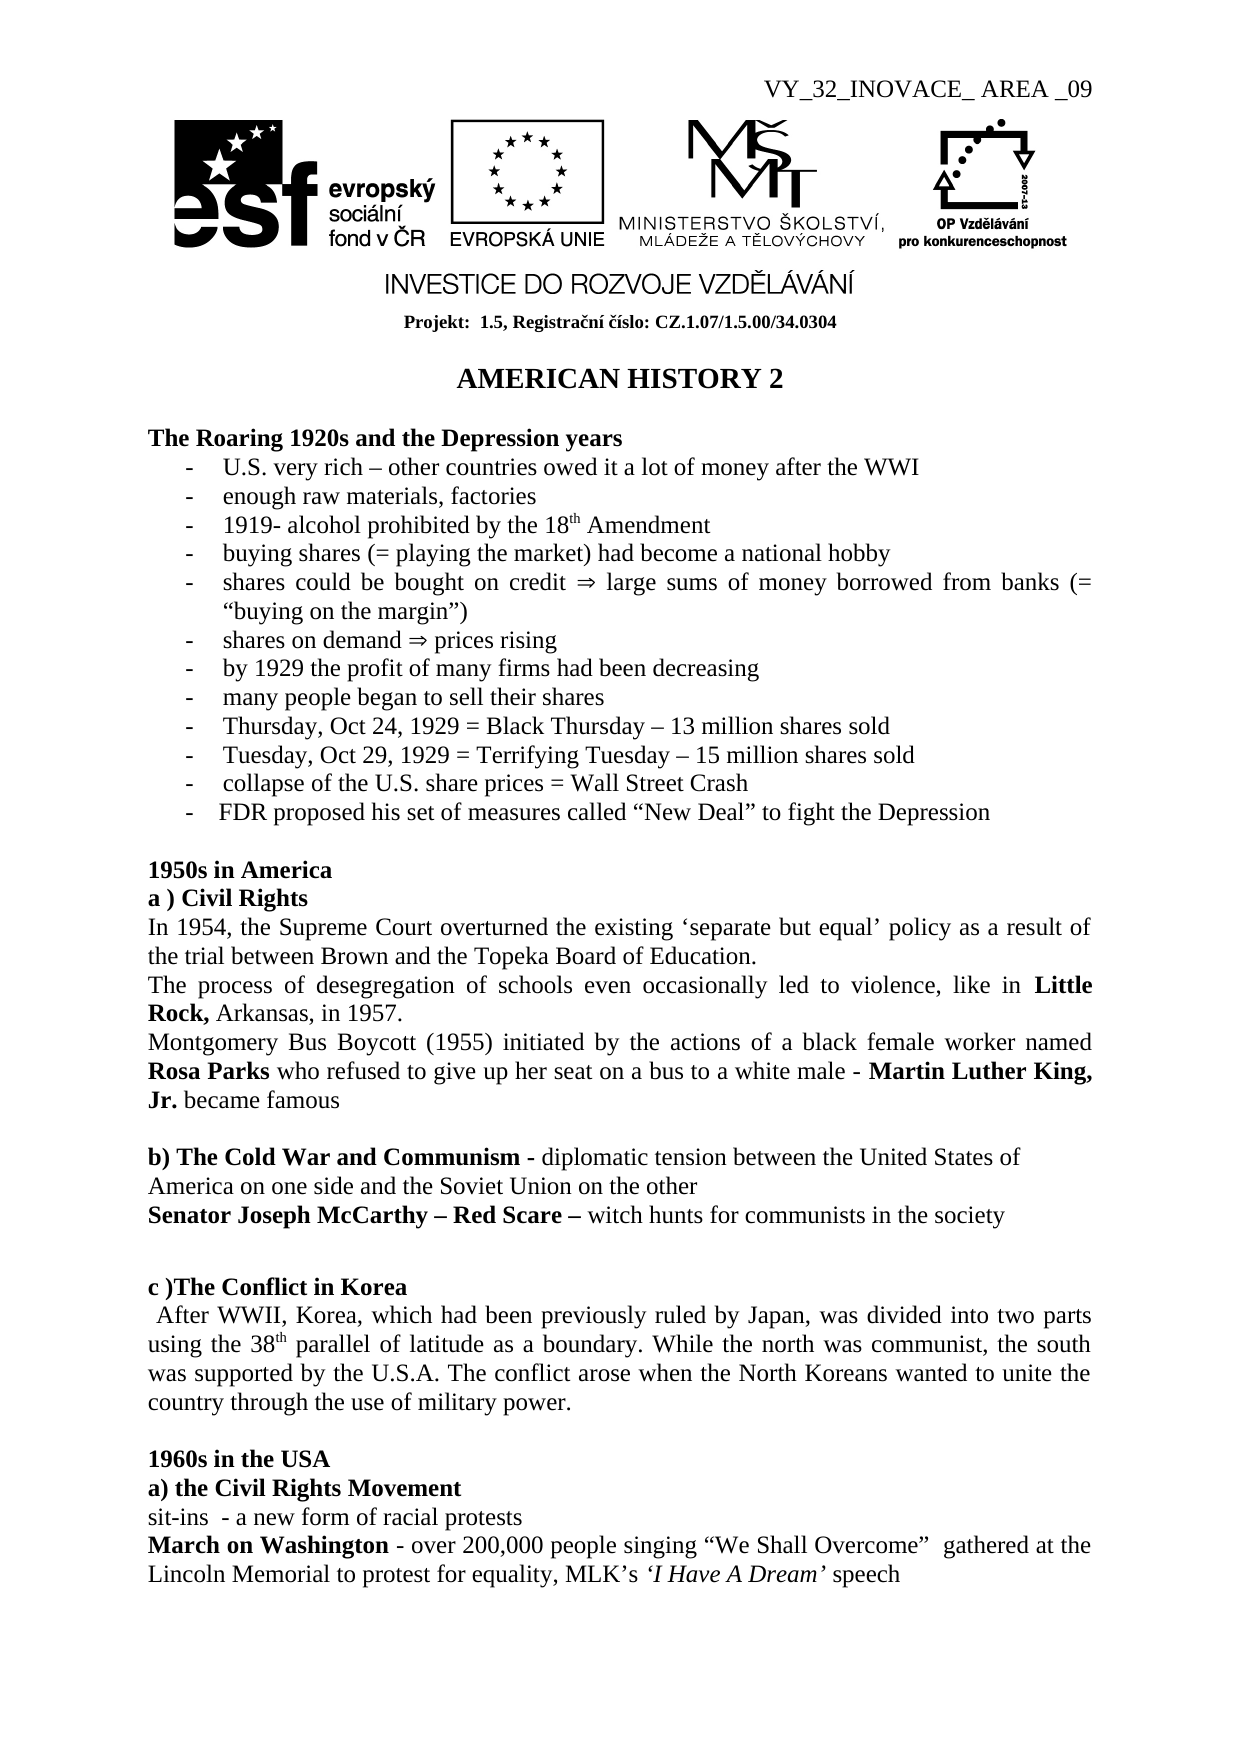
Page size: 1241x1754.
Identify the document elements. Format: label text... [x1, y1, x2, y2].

text Montgomery Bus Boycott (1955) initiated by the actions of a black female worker named Rosa Parks who refused to give up her seat on a bus to a white male - Martin Luther King, Jr. became famous [148, 1027, 1093, 1113]
list many people began to sell their shares [185, 682, 1093, 711]
text Senator Joseph McCarthy – Red Scare – witch hunts for communists in the society [148, 1200, 1093, 1228]
text b) The Cold War and Communism - diplomatic tension between the United States of America on one side and the Soviet Union on the other [148, 1142, 1093, 1200]
list shares could be bought on credit large sums of money borrowed from banks (= “buying on the margin”) [185, 567, 1093, 625]
text sit-ins - a new form of racial protests [148, 1502, 1093, 1530]
list 1919- alcohol prohibited by the 18th Amendment [185, 510, 1093, 538]
list enough raw materials, factories [185, 481, 1093, 510]
list collapse of the U.S. share prices = Wall Street Crash [185, 768, 1093, 797]
text March on Washington - over 200,000 people singing “We Shall Overcome” gathered at the Lincoln Memorial to protest for equality, MLK’s ‘I Have A Dream’ speech [148, 1530, 1093, 1588]
list U.S. very rich – other countries owed it a lot of money after the WWI [185, 452, 1093, 481]
text AMERICAN HISTORY 2 [148, 361, 1093, 395]
text c )The Conflict in Korea [148, 1272, 1093, 1300]
picture [147, 102, 1094, 311]
text After WWII, Korea, which had been previously ruled by Japan, was divided into two parts using the 38th parallel of latitude as a boundary. While the north was communist, the south was supported by the U.S.A. The conflict arose when the North Koreans wanted to unite the country through the use of military power. [148, 1300, 1093, 1415]
list Thursday, Oct 24, 1929 = Black Thursday – 13 million shares sold [185, 711, 1093, 740]
list by 1929 the profit of many firms had been decreasing [185, 653, 1093, 682]
text a) the Civil Rights Movement [148, 1473, 1093, 1502]
list buying shares (= playing the market) had become a national hobby [185, 538, 1093, 567]
text 1950s in America [148, 855, 1093, 883]
text The process of desegregation of schools even occasionally led to violence, like in Little Rock, Arkansas, in 1957. [148, 970, 1093, 1027]
list shares on demand prices rising [185, 625, 1093, 653]
title The Roaring 1920s and the Depression years [148, 423, 1093, 452]
text - FDR proposed his set of measures called “New Deal” to fight the Depression [185, 797, 1093, 826]
text In 1954, the Supreme Court overturned the existing ‘separate but equal’ policy as a result of the trial between Brown and the Topeka Board of Education. [148, 912, 1093, 970]
text a ) Civil Rights [148, 883, 1093, 912]
subtitle 1960s in the USA [148, 1444, 1093, 1473]
list Tuesday, Oct 29, 1929 = Terrifying Tuesday – 15 million shares sold [185, 740, 1093, 768]
